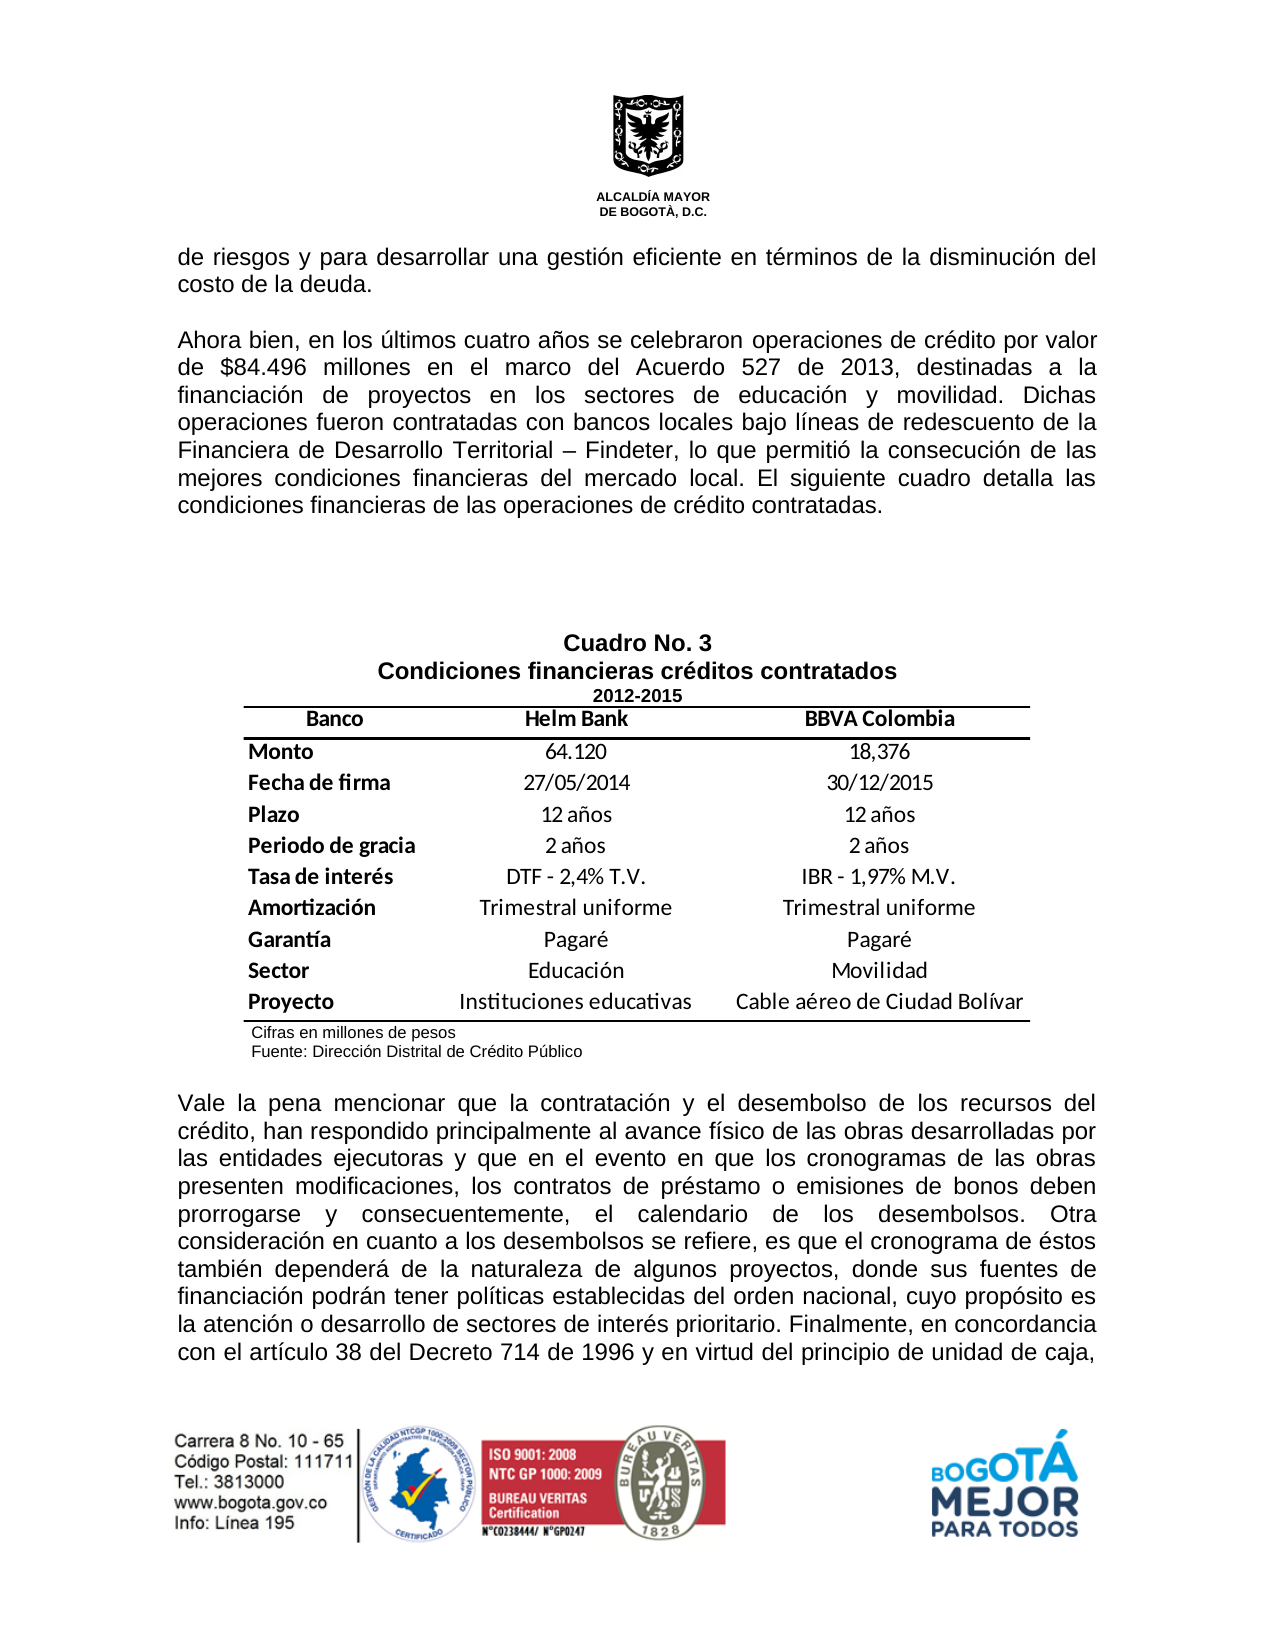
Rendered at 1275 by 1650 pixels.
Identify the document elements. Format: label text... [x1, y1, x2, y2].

text Condiciones financieras créditos contratados [177, 657, 1098, 684]
text Cifras en millones de pesos [177, 1023, 1098, 1042]
text 2012-2015 [177, 684, 1098, 706]
text Ahora bien, en los últimos cuatro años se celebraron operaciones de crédito por valor de $84.496 millones en el marco del Acuerdo 527 de 2013, destinadas a la financiación de proyectos en los sectores de educación y movilidad. Dichas operaciones fueron contratadas con bancos locales bajo líneas de redescuento de la Financiera de Desarrollo Territorial – Findeter, lo que permitió la consecución de las mejores condiciones financieras del mercado local. El siguiente cuadro detalla las condiciones financieras de las operaciones de crédito contratadas. [177, 326, 1098, 519]
picture [613, 95, 684, 177]
text Cuadro No. 3 [177, 629, 1098, 657]
picture [171, 1421, 1093, 1545]
text Fuente: Dirección Distrital de Crédito Público [177, 1042, 1098, 1061]
